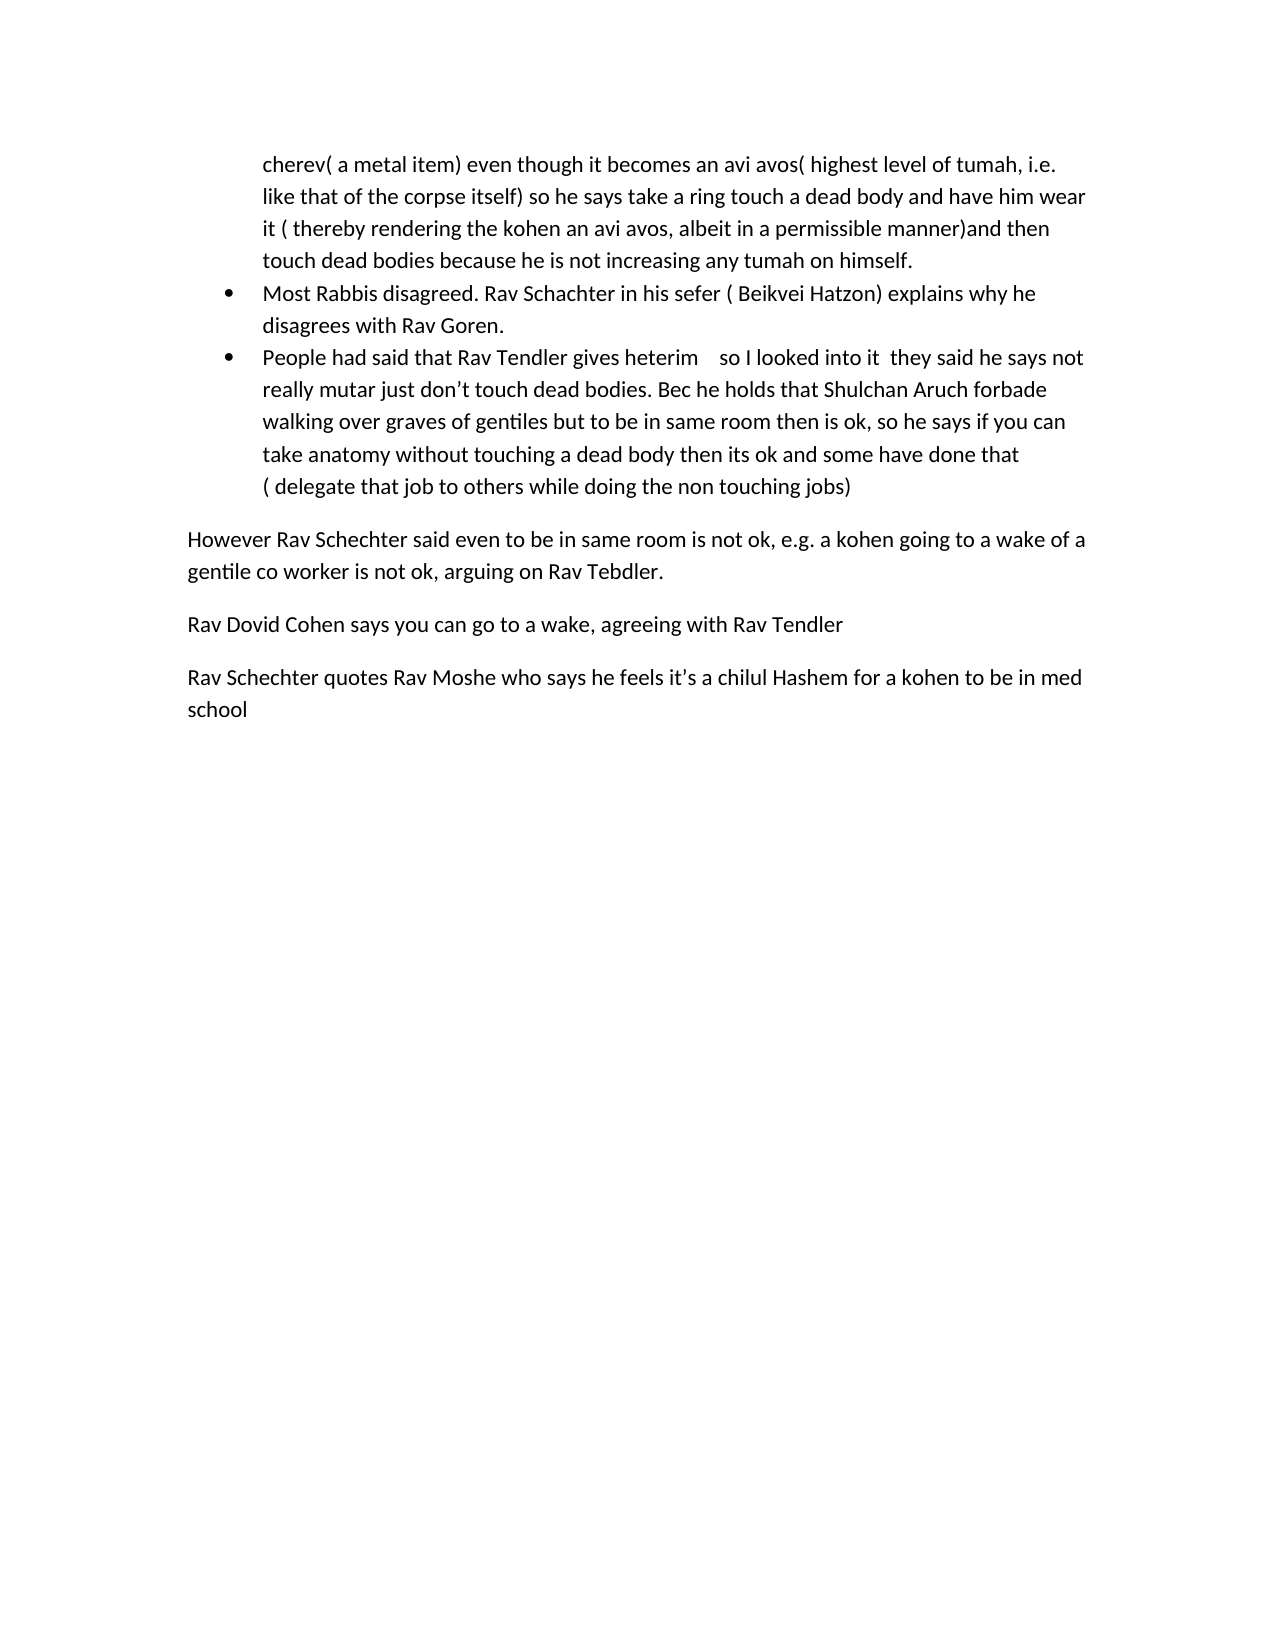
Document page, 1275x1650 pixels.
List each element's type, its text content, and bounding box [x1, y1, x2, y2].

text Rav Schechter quotes Rav Moshe who says he feels it’s a chilul Hashem for a kohen to be in med school [187, 663, 1087, 723]
text Rav Dovid Cohen says you can go to a wake, agreeing with Rav Tendler [187, 610, 1087, 638]
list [225, 150, 1087, 274]
text However Rav Schechter said even to be in same room is not ok, e.g. a kohen going to a wake of a gentile co worker is not ok, arguing on Rav Tebdler. [187, 525, 1087, 585]
list Most Rabbis disagreed. Rav Schachter in his sefer ( Beikvei Hatzon) explains why he disagrees with Rav Goren. [225, 279, 1087, 339]
list People had said that Rav Tendler gives heterim so I looked into it they said he says not really mutar just don’t touch dead bodies. Bec he holds that Shulchan Aruch forbade walking over graves of gentiles but to be in same room then is ok, so he says if you can take anatomy without touching a dead body then its ok and some have done that ( delegate that job to others while doing the non touching jobs) [225, 343, 1087, 500]
